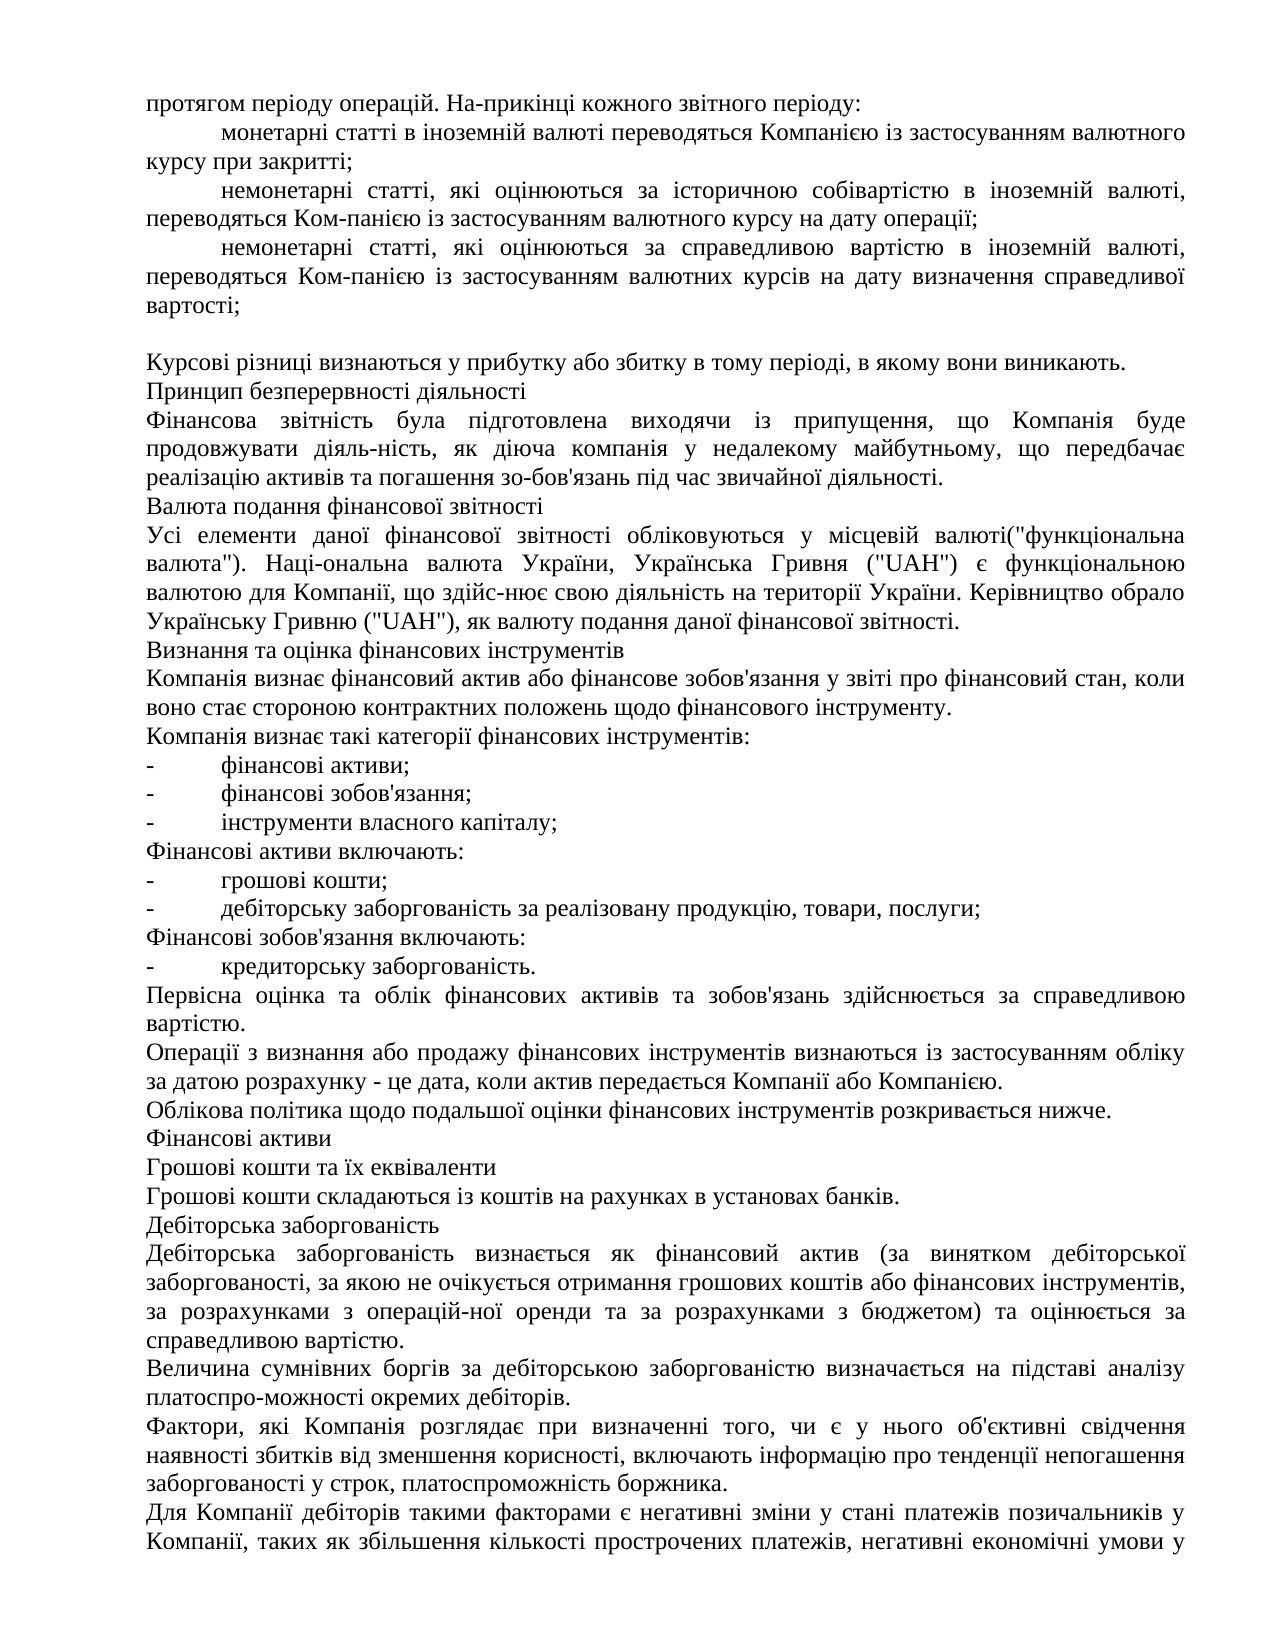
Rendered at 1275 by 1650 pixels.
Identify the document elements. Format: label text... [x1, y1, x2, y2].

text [146, 88, 1186, 117]
text - кредиторську заборгованiсть. [146, 951, 1186, 980]
text немонетарнi статтi, якi оцiнюються за справедливою вартiстю в iноземнiй валютi, переводяться Ком-панiєю iз застосуванням валютних курсiв на дату визначення справедливої вартостi; [146, 232, 1186, 318]
text - грошовi кошти; [146, 865, 1186, 893]
text - фiнансовi активи; [146, 750, 1186, 778]
text Дебiторська заборгованiсть [146, 1210, 1186, 1238]
text Принцип безперервностi дiяльностi [146, 376, 1186, 405]
text Грошовi кошти та їх еквiваленти [146, 1152, 1186, 1181]
text - iнструменти власного капiталу; [146, 807, 1186, 836]
text Валюта подання фiнансової звiтностi [146, 491, 1186, 520]
text Фiнансовi активи [146, 1123, 1186, 1152]
text Фiнансовi активи включають: [146, 836, 1186, 865]
text - фiнансовi зобов'язання; [146, 778, 1186, 807]
text Компанiя визнає фiнансовий актив або фiнансове зобов'язання у звiтi про фiнансовий стан, коли воно стає стороною контрактних положень щодо фiнансового iнструменту. [146, 663, 1186, 721]
text Грошовi кошти складаються iз коштiв на рахунках в установах банкiв. [146, 1181, 1186, 1210]
text Фiнансовi зобов'язання включають: [146, 922, 1186, 951]
text Облiкова полiтика щодо подальшої оцiнки фiнансових iнструментiв розкривається нижче. [146, 1095, 1186, 1123]
text Фiнансова звiтнiсть була пiдготовлена виходячи iз припущення, що Компанiя буде продовжувати дiяль-нiсть, як дiюча компанiя у недалекому майбутньому, що передбачає реалiзацiю активiв та погашення зо-бов'язань пiд час звичайної дiяльностi. [146, 405, 1186, 491]
text - дебiторську заборгованiсть за реалiзовану продукцiю, товари, послуги; [146, 893, 1186, 922]
text Первiсна оцiнка та облiк фiнансових активiв та зобов'язань здiйснюється за справедливою вартiстю. [146, 980, 1186, 1037]
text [146, 1497, 1186, 1555]
text монетарнi статтi в iноземнiй валютi переводяться Компанiєю iз застосуванням валютного курсу при закриттi; [146, 117, 1186, 175]
text Дебiторська заборгованiсть визнається як фiнансовий актив (за винятком дебiторської заборгованостi, за якою не очiкується отримання грошових коштiв або фiнансових iнструментiв, за розрахунками з операцiй-ної оренди та за розрахунками з бюджетом) та оцiнюється за справедливою вартiстю. [146, 1238, 1186, 1353]
text немонетарнi статтi, якi оцiнюються за iсторичною собiвартiстю в iноземнiй валютi, переводяться Ком-панiєю iз застосуванням валютного курсу на дату операцiї; [146, 175, 1186, 232]
text Визнання та оцiнка фiнансових iнструментiв [146, 635, 1186, 663]
text Величина сумнiвних боргiв за дебiторською заборгованiстю визначається на пiдставi аналiзу платоспро-можностi окремих дебiторiв. [146, 1353, 1186, 1411]
text Компанiя визнає такi категорiї фiнансових iнструментiв: [146, 721, 1186, 750]
text Фактори, якi Компанiя розглядає при визначеннi того, чи є у нього об'єктивнi свiдчення наявностi збиткiв вiд зменшення корисностi, включають iнформацiю про тенденцiї непогашення заборгованостi у строк, платоспроможнiсть боржника. [146, 1411, 1186, 1497]
text Усi елементи даної фiнансової звiтностi облiковуються у мiсцевiй валютi("функцiональна валюта"). Нацi-ональна валюта України, Українська Гривня ("UAH") є функцiональною валютою для Компанiї, що здiйс-нює свою дiяльнiсть на територiї України. Керiвництво обрало Українську Гривню ("UAH"), як валюту подання даної фiнансової звiтностi. [146, 520, 1186, 635]
text Курсовi рiзницi визнаються у прибутку або збитку в тому перiодi, в якому вони виникають. [146, 347, 1186, 376]
text Операцiї з визнання або продажу фiнансових iнструментiв визнаються iз застосуванням облiку за датою розрахунку - це дата, коли актив передається Компанiї або Компанiєю. [146, 1037, 1186, 1095]
